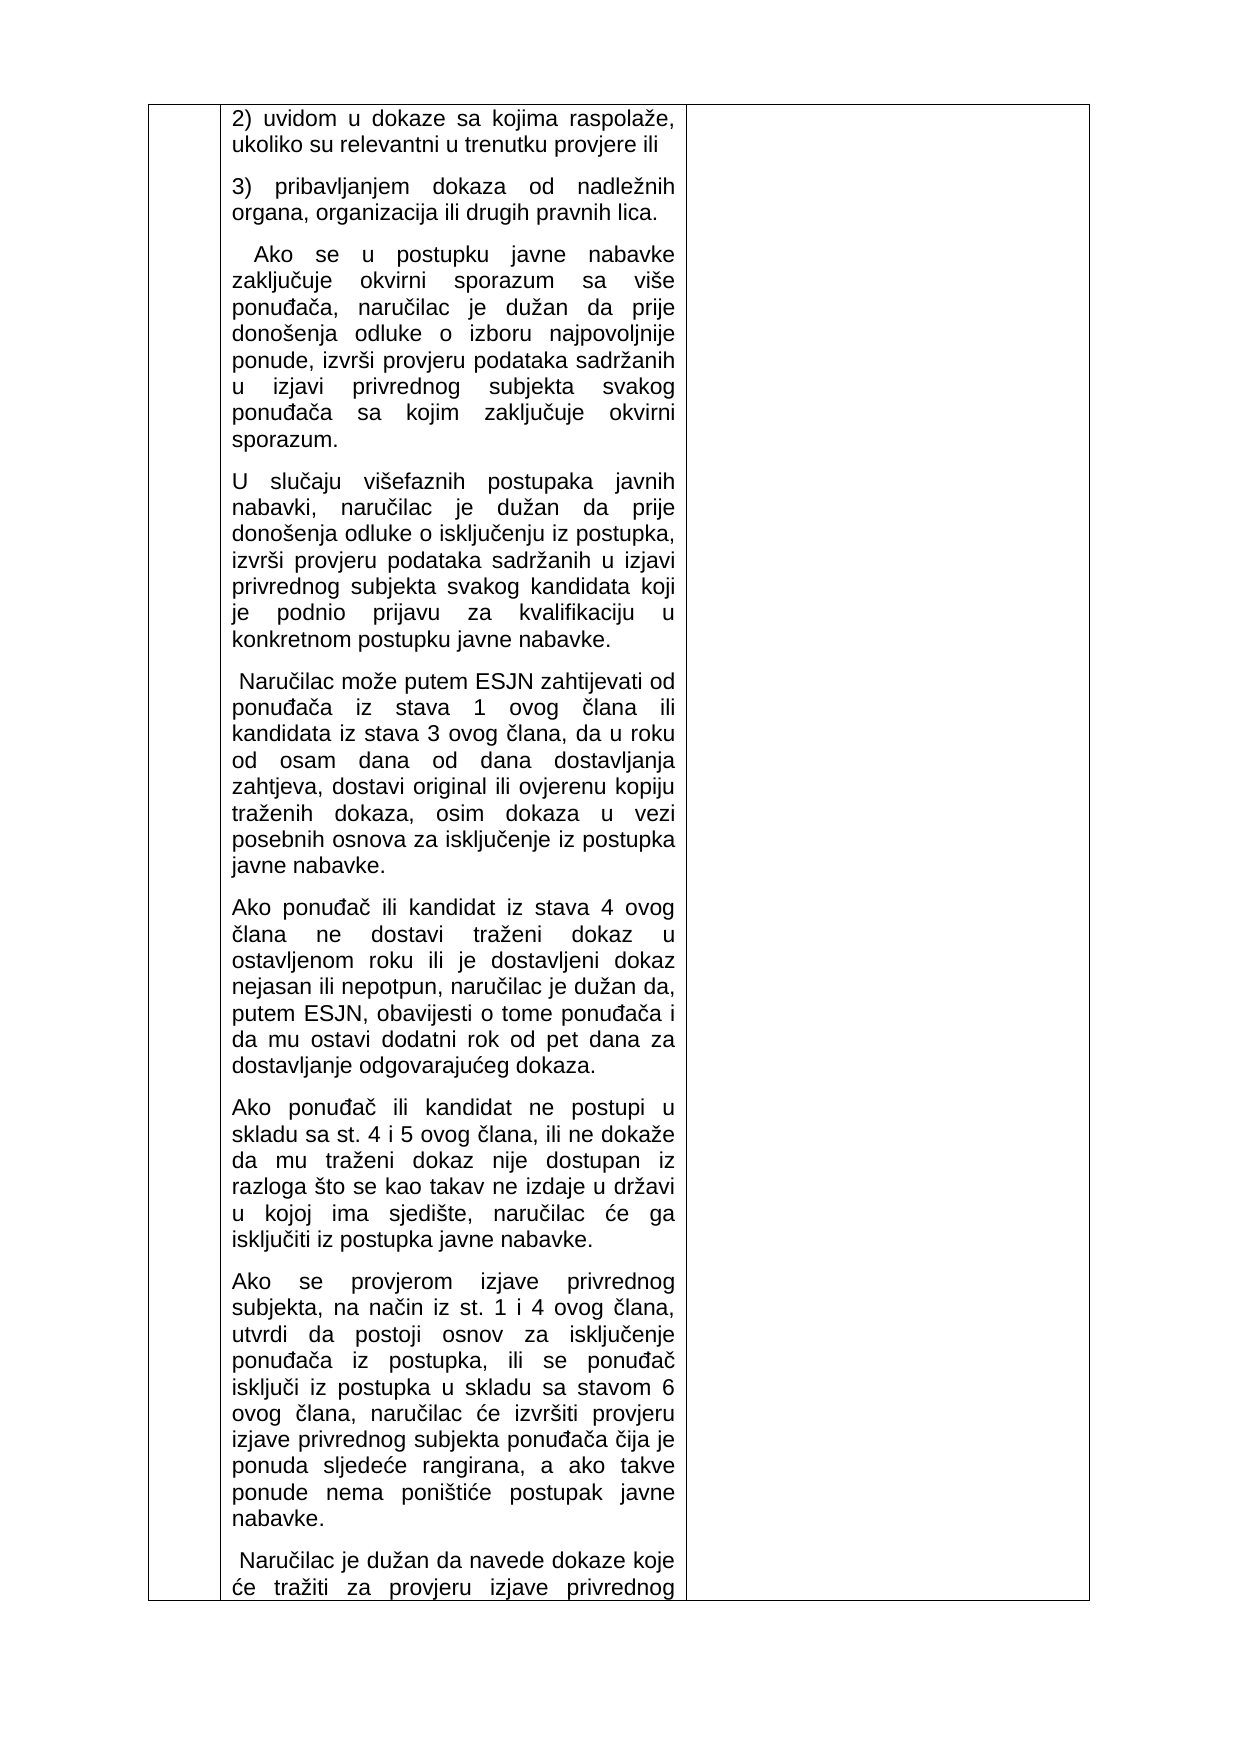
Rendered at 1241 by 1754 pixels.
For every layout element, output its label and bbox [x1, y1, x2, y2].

table_cell [687, 105, 1089, 1600]
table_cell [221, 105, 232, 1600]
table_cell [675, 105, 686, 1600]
